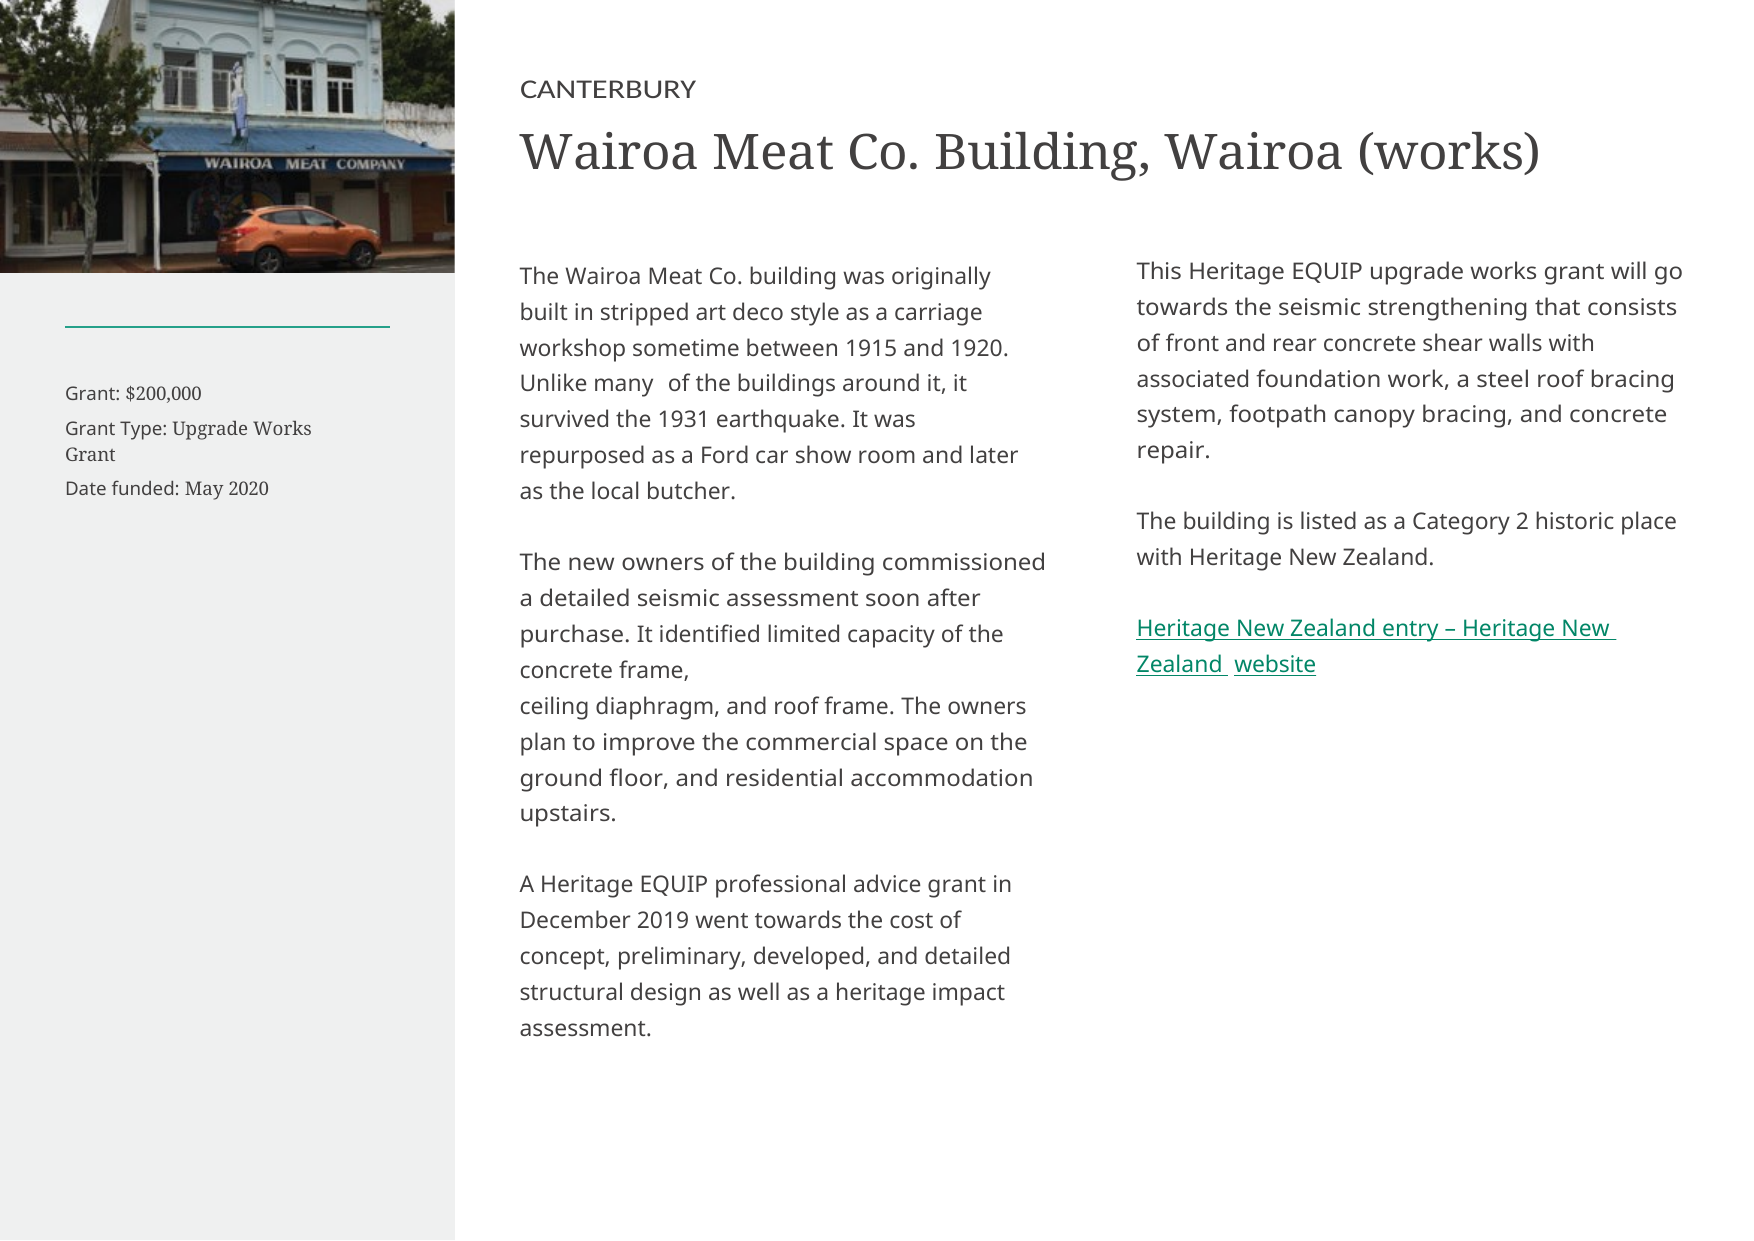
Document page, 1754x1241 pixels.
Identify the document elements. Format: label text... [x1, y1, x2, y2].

text Date funded: May 2020 [65, 476, 354, 501]
text The Wairoa Meat Co. building was originally built in stripped art deco style as a carriage workshop sometime between 1915 and 1920. Unlike many of the buildings around it, it survived the 1931 earthquake. It was repurposed as a Ford car show room and later as the local butcher. [519, 259, 1027, 506]
text Grant Type: Upgrade Works Grant [65, 415, 354, 466]
text Heritage New Zealand entry – Heritage New Zealand website [1136, 612, 1684, 679]
text A Heritage EQUIP professional advice grant in December 2019 went towards the cost of concept, preliminary, developed, and detailed structural design as well as a heritage impact assessment. [519, 868, 1048, 1043]
text The building is listed as a Category 2 historic place with Heritage New Zealand. [1136, 505, 1684, 572]
text The new owners of the building commissioned a detailed seismic assessment soon after purchase. It identified limited capacity of the concrete frame, [519, 546, 1048, 685]
text Grant: $200,000 [65, 381, 354, 406]
picture [0, 0, 455, 273]
text This Heritage EQUIP upgrade works grant will go towards the seismic strengthening that consists of front and rear concrete shear walls with associated foundation work, a steel roof bracing system, footpath canopy bracing, and concrete repair. [1136, 255, 1696, 466]
subtitle Wairoa Meat Co. Building, Wairoa (works) [519, 117, 1718, 184]
text ceiling diaphragm, and roof frame. The owners plan to improve the commercial space on the ground floor, and residential accommodation upstairs. [519, 689, 1062, 829]
